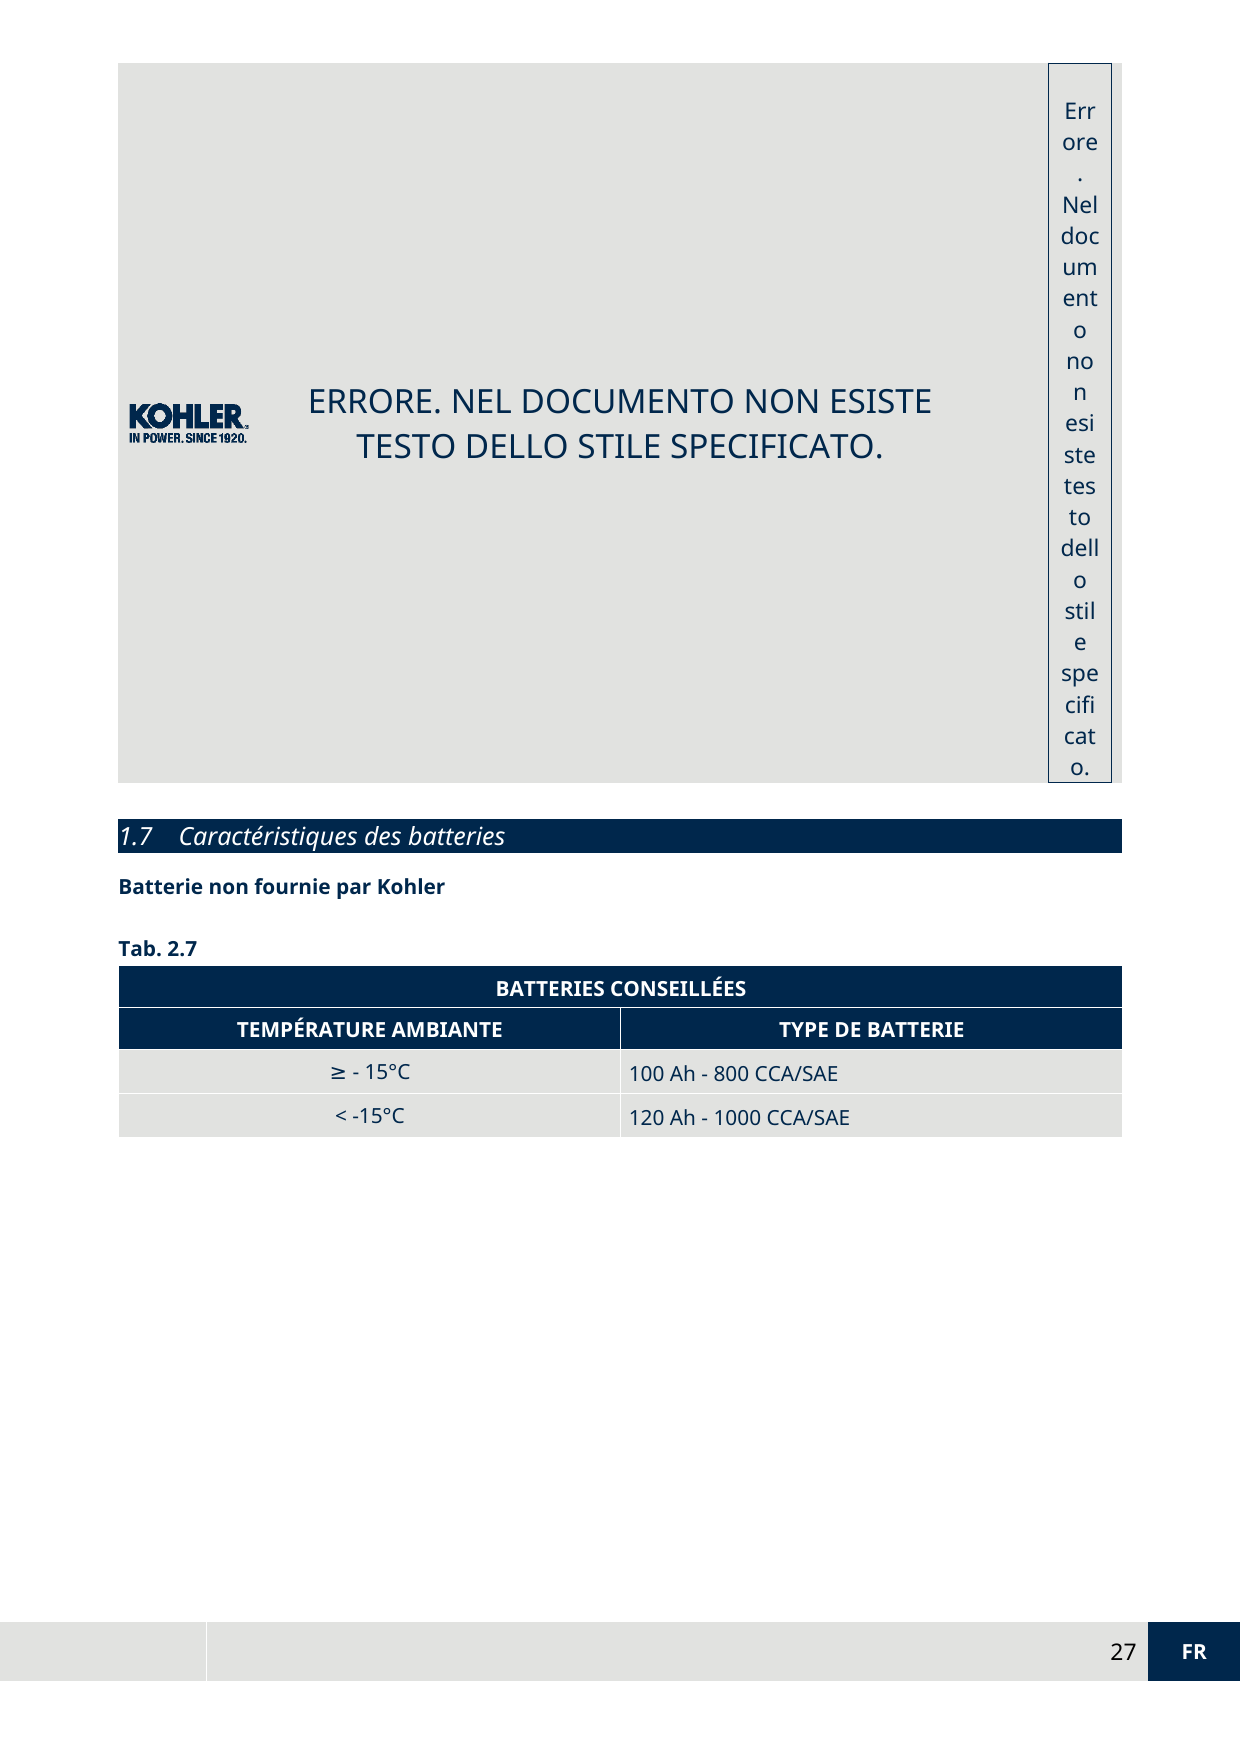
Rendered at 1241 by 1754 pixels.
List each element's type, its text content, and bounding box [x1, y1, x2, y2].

subtitle Caractéristiques des batteries [118, 819, 1122, 853]
table_cell TYPE DE BATTERIE [621, 1008, 1122, 1049]
table_cell TEMPÉRATURE AMBIANTE [119, 1008, 620, 1049]
table_cell 120 Ah - 1000 CCA/SAE [621, 1094, 1122, 1137]
table_cell 100 Ah - 800 CCA/SAE [621, 1050, 1122, 1093]
table_cell < -15°C [119, 1094, 620, 1137]
text Tab. 2.7 [118, 934, 1122, 962]
table_cell ≥ - 15°C [119, 1050, 620, 1093]
picture [129, 403, 249, 443]
text Batterie non fournie par Kohler [118, 872, 1122, 901]
table_header BATTERIES CONSEILLÉES [119, 966, 1122, 1007]
